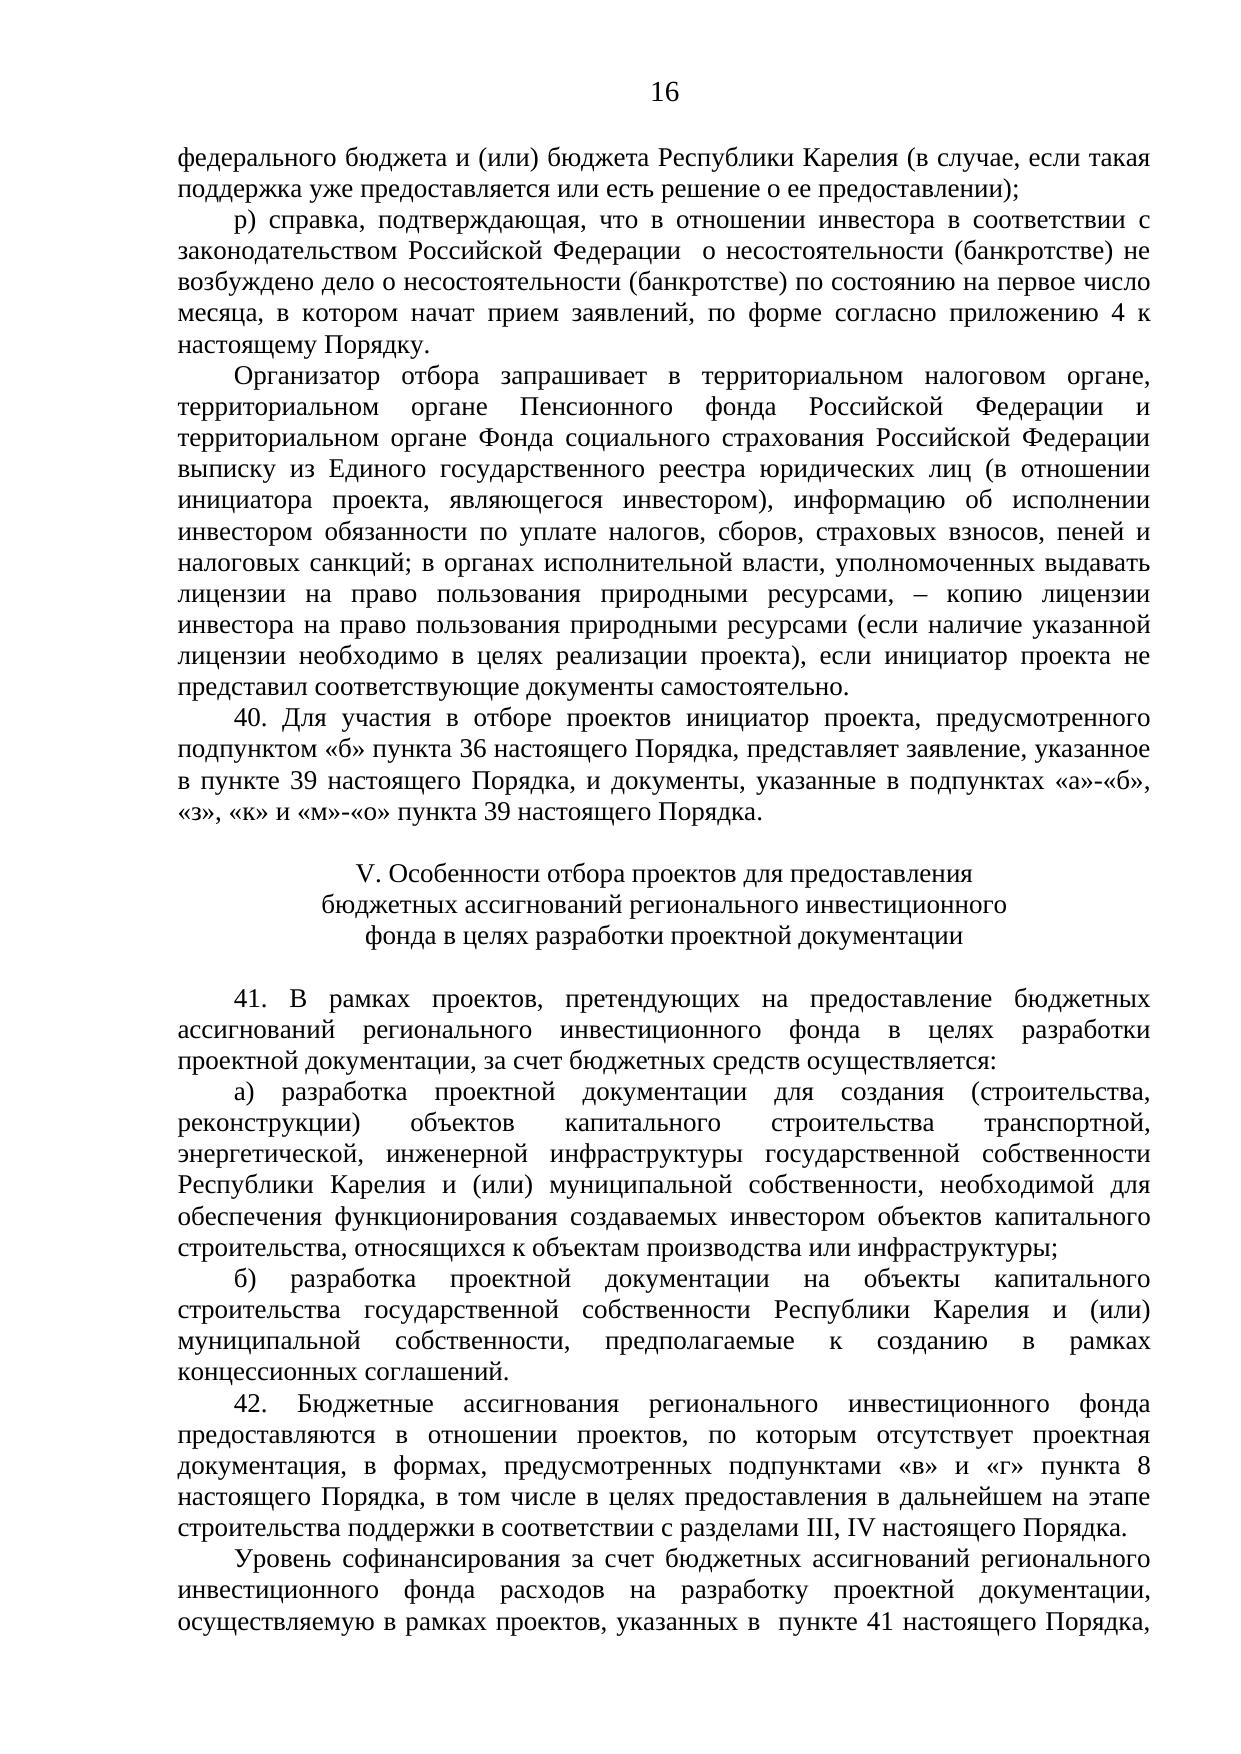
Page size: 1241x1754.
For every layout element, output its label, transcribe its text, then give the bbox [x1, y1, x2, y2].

text V. Особенности отбора проектов для предоставления [177, 857, 1152, 888]
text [177, 1542, 1152, 1636]
text Организатор отбора запрашивает в территориальном налоговом органе, территориальном органе Пенсионного фонда Российской Федерации и территориальном органе Фонда социального страхования Российской Федерации выписку из Единого государственного реестра юридических лиц (в отношении инициатора проекта, являющегося инвестором), информацию об исполнении инвестором обязанности по уплате налогов, сборов, страховых взносов, пеней и налоговых санкций; в органах исполнительной власти, уполномоченных выдавать лицензии на право пользования природными ресурсами, – копию лицензии инвестора на право пользования природными ресурсами (если наличие указанной лицензии необходимо в целях реализации проекта), если инициатор проекта не представил соответствующие документы самостоятельно. [177, 359, 1152, 701]
text фонда в целях разработки проектной документации [177, 919, 1152, 951]
text 42. Бюджетные ассигнования регионального инвестиционного фонда предоставляются в отношении проектов, по которым отсутствует проектная документация, в формах, предусмотренных подпунктами «в» и «г» пункта 8 настоящего Порядка, в том числе в целях предоставления в дальнейшем на этапе строительства поддержки в соответствии с разделами III, IV настоящего Порядка. [177, 1387, 1152, 1542]
text б) разработка проектной документации на объекты капитального строительства государственной собственности Республики Карелия и (или) муниципальной собственности, предполагаемые к созданию в рамках концессионных соглашений. [177, 1262, 1152, 1387]
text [177, 141, 1152, 203]
text а) разработка проектной документации для создания (строительства, реконструкции) объектов капитального строительства транспортной, энергетической, инженерной инфраструктуры государственной собственности Республики Карелия и (или) муниципальной собственности, необходимой для обеспечения функционирования создаваемых инвестором объектов капитального строительства, относящихся к объектам производства или инфраструктуры; [177, 1075, 1152, 1262]
text р) справка, подтверждающая, что в отношении инвестора в соответствии с законодательством Российской Федерации о несостоятельности (банкротстве) не возбуждено дело о несостоятельности (банкротстве) по состоянию на первое число месяца, в котором начат прием заявлений, по форме согласно приложению 4 к настоящему Порядку. [177, 203, 1152, 359]
text 41. В рамках проектов, претендующих на предоставление бюджетных ассигнований регионального инвестиционного фонда в целях разработки проектной документации, за счет бюджетных средств осуществляется: [177, 982, 1152, 1075]
text бюджетных ассигнований регионального инвестиционного [177, 888, 1152, 919]
text 40. Для участия в отборе проектов инициатор проекта, предусмотренного подпунктом «б» пункта 36 настоящего Порядка, представляет заявление, указанное в пункте 39 настоящего Порядка, и документы, указанные в подпунктах «а»-«б», «з», «к» и «м»-«о» пункта 39 настоящего Порядка. [177, 701, 1152, 826]
